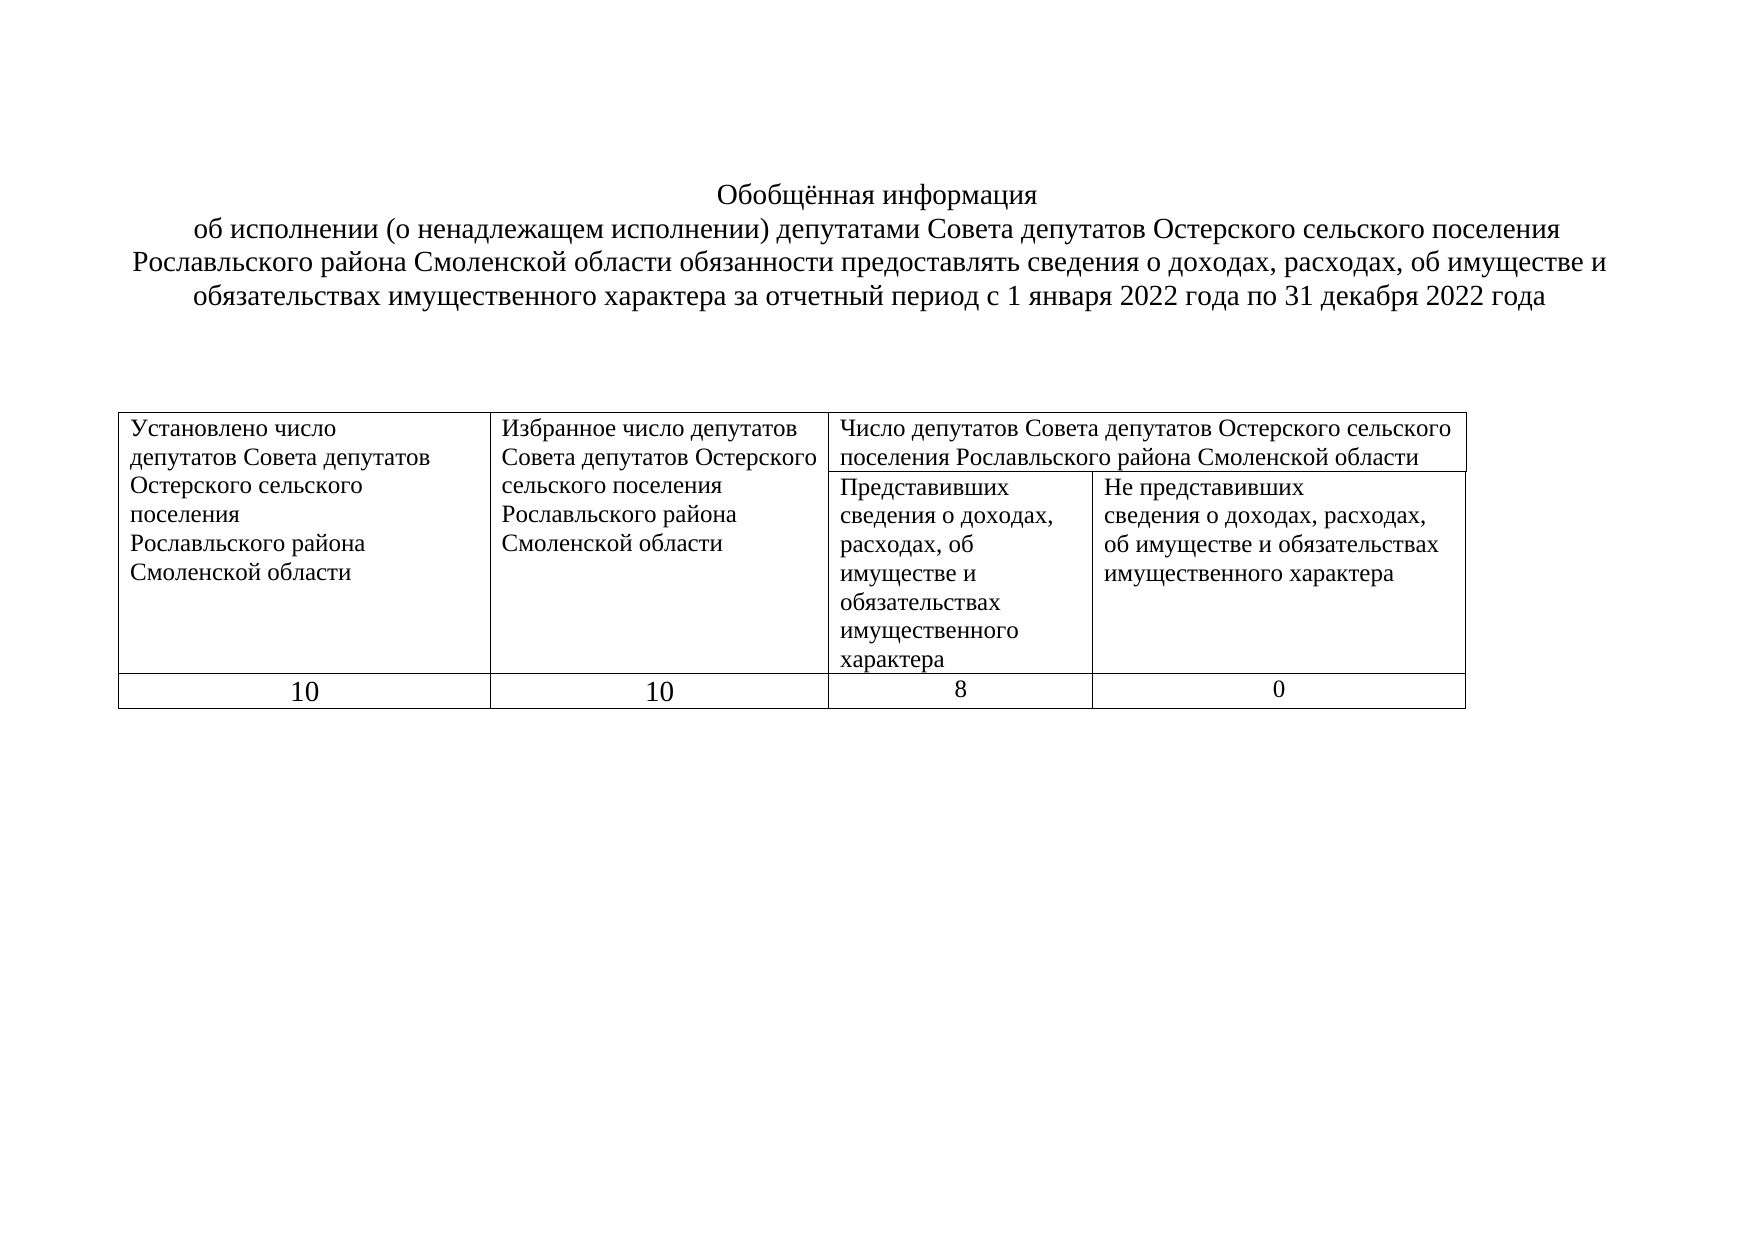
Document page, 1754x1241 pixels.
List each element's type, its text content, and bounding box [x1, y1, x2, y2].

table_header Избранное число депутатов Совета депутатов Остерского сельского поселения Рославльского района Смоленской области [491, 413, 828, 673]
text Обобщённая информация [103, 177, 1636, 211]
table_header Установлено число депутатов Совета депутатов Остерского сельского поселения Рославльского района Смоленской области [119, 413, 490, 673]
table_cell 10 [119, 674, 490, 707]
table_cell 10 [491, 674, 828, 707]
table_cell 8 [829, 674, 1092, 707]
table_cell Представивших сведения о доходах, расходах, об имуществе и обязательствах имущественного характера [829, 472, 1092, 673]
table_cell 0 [1093, 674, 1465, 707]
text об исполнении (о ненадлежащем исполнении) депутатами Совета депутатов Остерского сельского поселения Рославльского района Смоленской области обязанности предоставлять сведения о доходах, расходах, об имуществе и обязательствах имущественного характера за отчетный период с 1 января 2022 года по 31 декабря 2022 года [103, 211, 1636, 311]
table_header Число депутатов Совета депутатов Остерского сельского поселения Рославльского района Смоленской области [829, 413, 1466, 471]
table_cell Не представивших сведения о доходах, расходах, об имуществе и обязательствах имущественного характера [1093, 472, 1465, 673]
